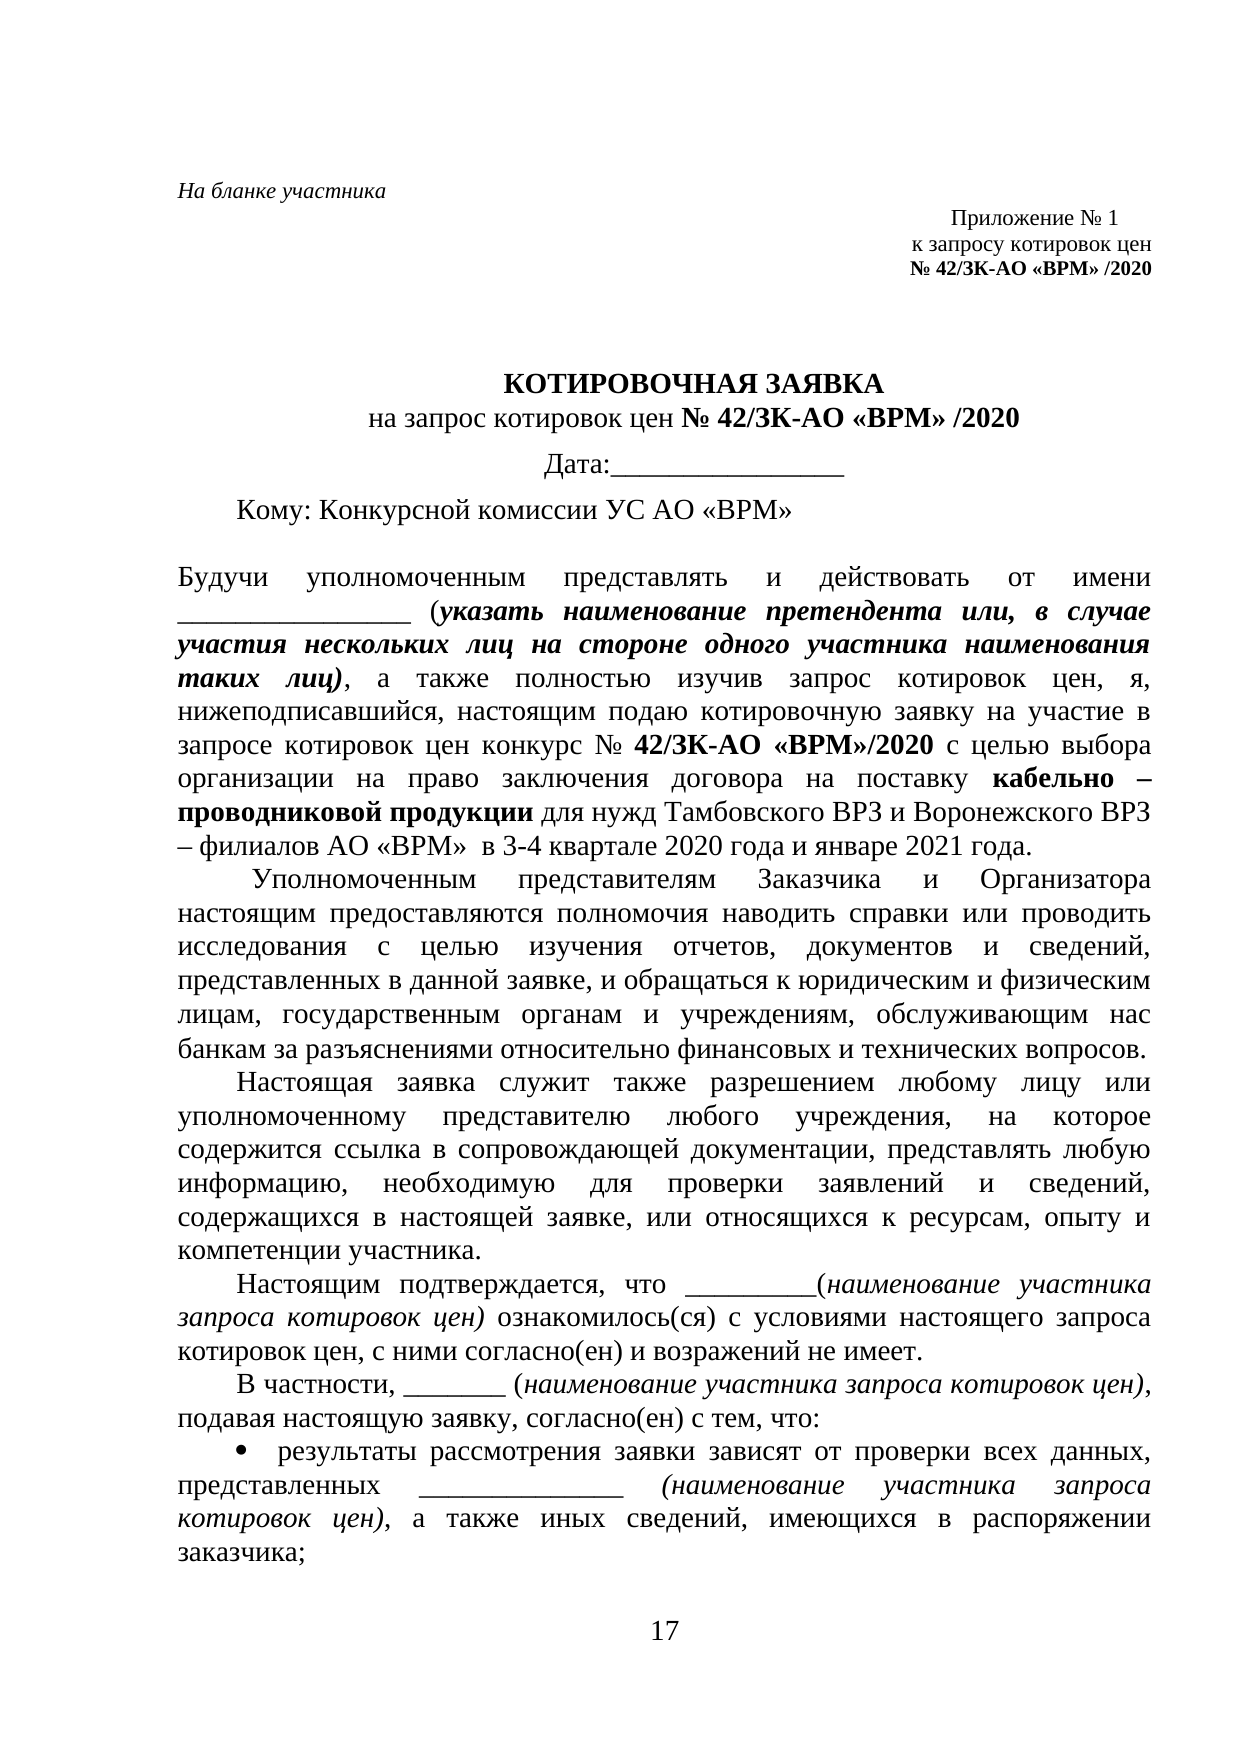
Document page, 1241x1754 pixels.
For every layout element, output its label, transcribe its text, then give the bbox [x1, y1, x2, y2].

text Настоящим подтверждается, что _________(наименование участника запроса котировок цен) ознакомилось(ся) с условиями настоящего запроса котировок цен, с ними согласно(ен) и возражений не имеет. [177, 1266, 1152, 1366]
text на запрос котировок цен № 42/ЗК-АО «ВРМ» /2020 [177, 400, 1152, 434]
text Уполномоченным представителям Заказчика и Организатора настоящим предоставляются полномочия наводить справки или проводить исследования с целью изучения отчетов, документов и сведений, представленных в данной заявке, и обращаться к юридическим и физическим лицам, государственным органам и учреждениям, обслуживающим нас банкам за разъяснениями относительно финансовых и технических вопросов. [177, 861, 1152, 1064]
text На бланке участника [177, 177, 1120, 203]
list результаты рассмотрения заявки зависят от проверки всех данных, представленных ______________ (наименование участника запроса котировок цен), а также иных сведений, имеющихся в распоряжении заказчика; [177, 1433, 1152, 1568]
text Приложение № 1 [177, 203, 1120, 230]
text Дата:________________ [177, 446, 1152, 480]
text КОТИРОВОЧНАЯ ЗАЯВКА [177, 367, 1152, 400]
text Кому: Конкурсной комиссии УС АО «ВРМ» [177, 492, 1152, 526]
text В частности, _______ (наименование участника запроса котировок цен), подавая настоящую заявку, согласно(ен) с тем, что: [177, 1366, 1152, 1433]
text Настоящая заявка служит также разрешением любому лицу или уполномоченному представителю любого учреждения, на которое содержится ссылка в сопровождающей документации, представлять любую информацию, необходимую для проверки заявлений и сведений, содержащихся в настоящей заявке, или относящихся к ресурсам, опыту и компетенции участника. [177, 1064, 1152, 1266]
text к запросу котировок цен [177, 230, 1152, 256]
text № 42/ЗК-АО «ВРМ» /2020 [177, 256, 1152, 280]
text Будучи уполномоченным представлять и действовать от имени ________________ (указать наименование претендента или, в случае участия нескольких лиц на стороне одного участника наименования таких лиц), а также полностью изучив запрос котировок цен, я, нижеподписавшийся, настоящим подаю котировочную заявку на участие в запросе котировок цен конкурс № 42/ЗК-АО «ВРМ»/2020 с целью выбора организации на право заключения договора на поставку кабельно – проводниковой продукции для нужд Тамбовского ВРЗ и Воронежского ВРЗ – филиалов АО «ВРМ» в 3-4 квартале 2020 года и январе 2021 года. [177, 559, 1152, 861]
